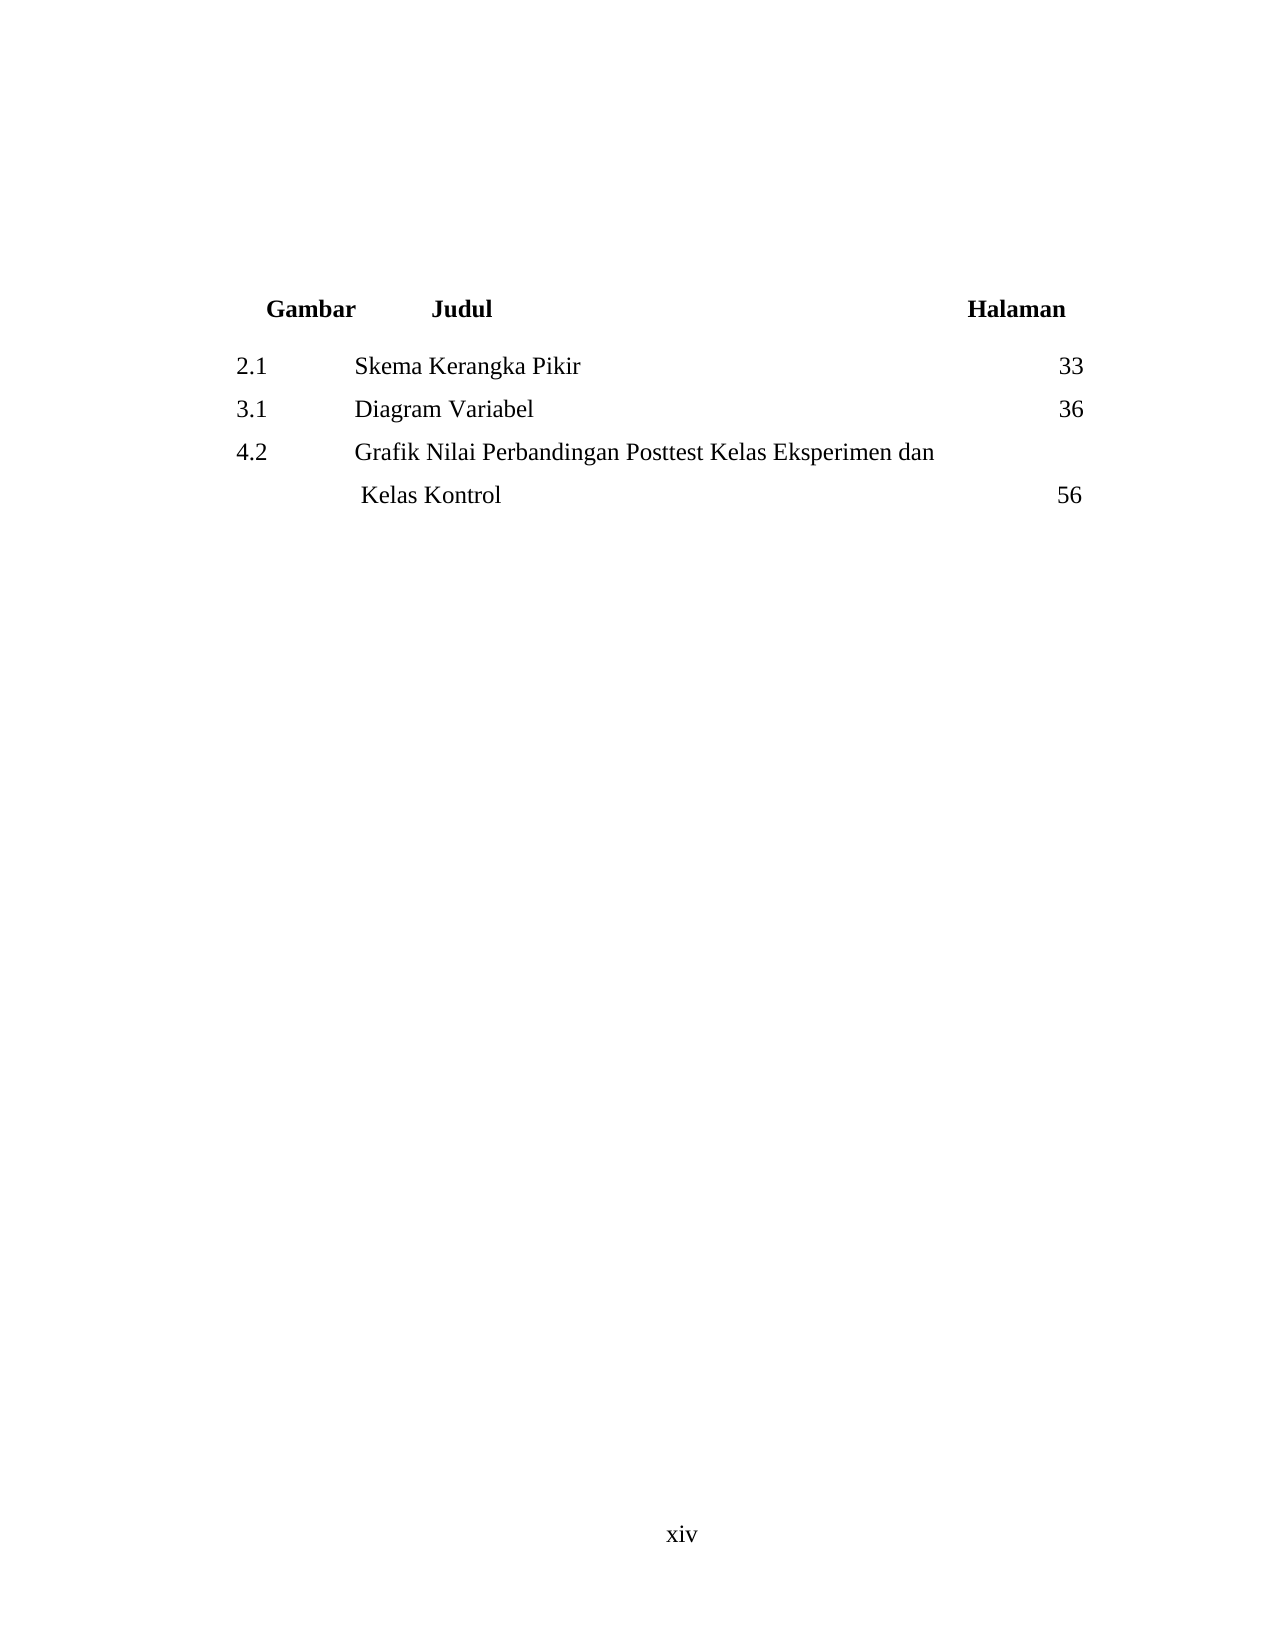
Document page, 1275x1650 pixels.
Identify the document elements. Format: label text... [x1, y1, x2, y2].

text Kelas Kontrol 56 [236, 481, 1098, 509]
text Gambar Judul Halaman [266, 294, 1098, 322]
text 3.1 Diagram Variabel 36 [236, 394, 1098, 423]
text 4.2 Grafik Nilai Perbandingan Posttest Kelas Eksperimen dan [236, 437, 1098, 466]
text 2.1 Skema Kerangka Pikir 33 [236, 351, 1098, 380]
